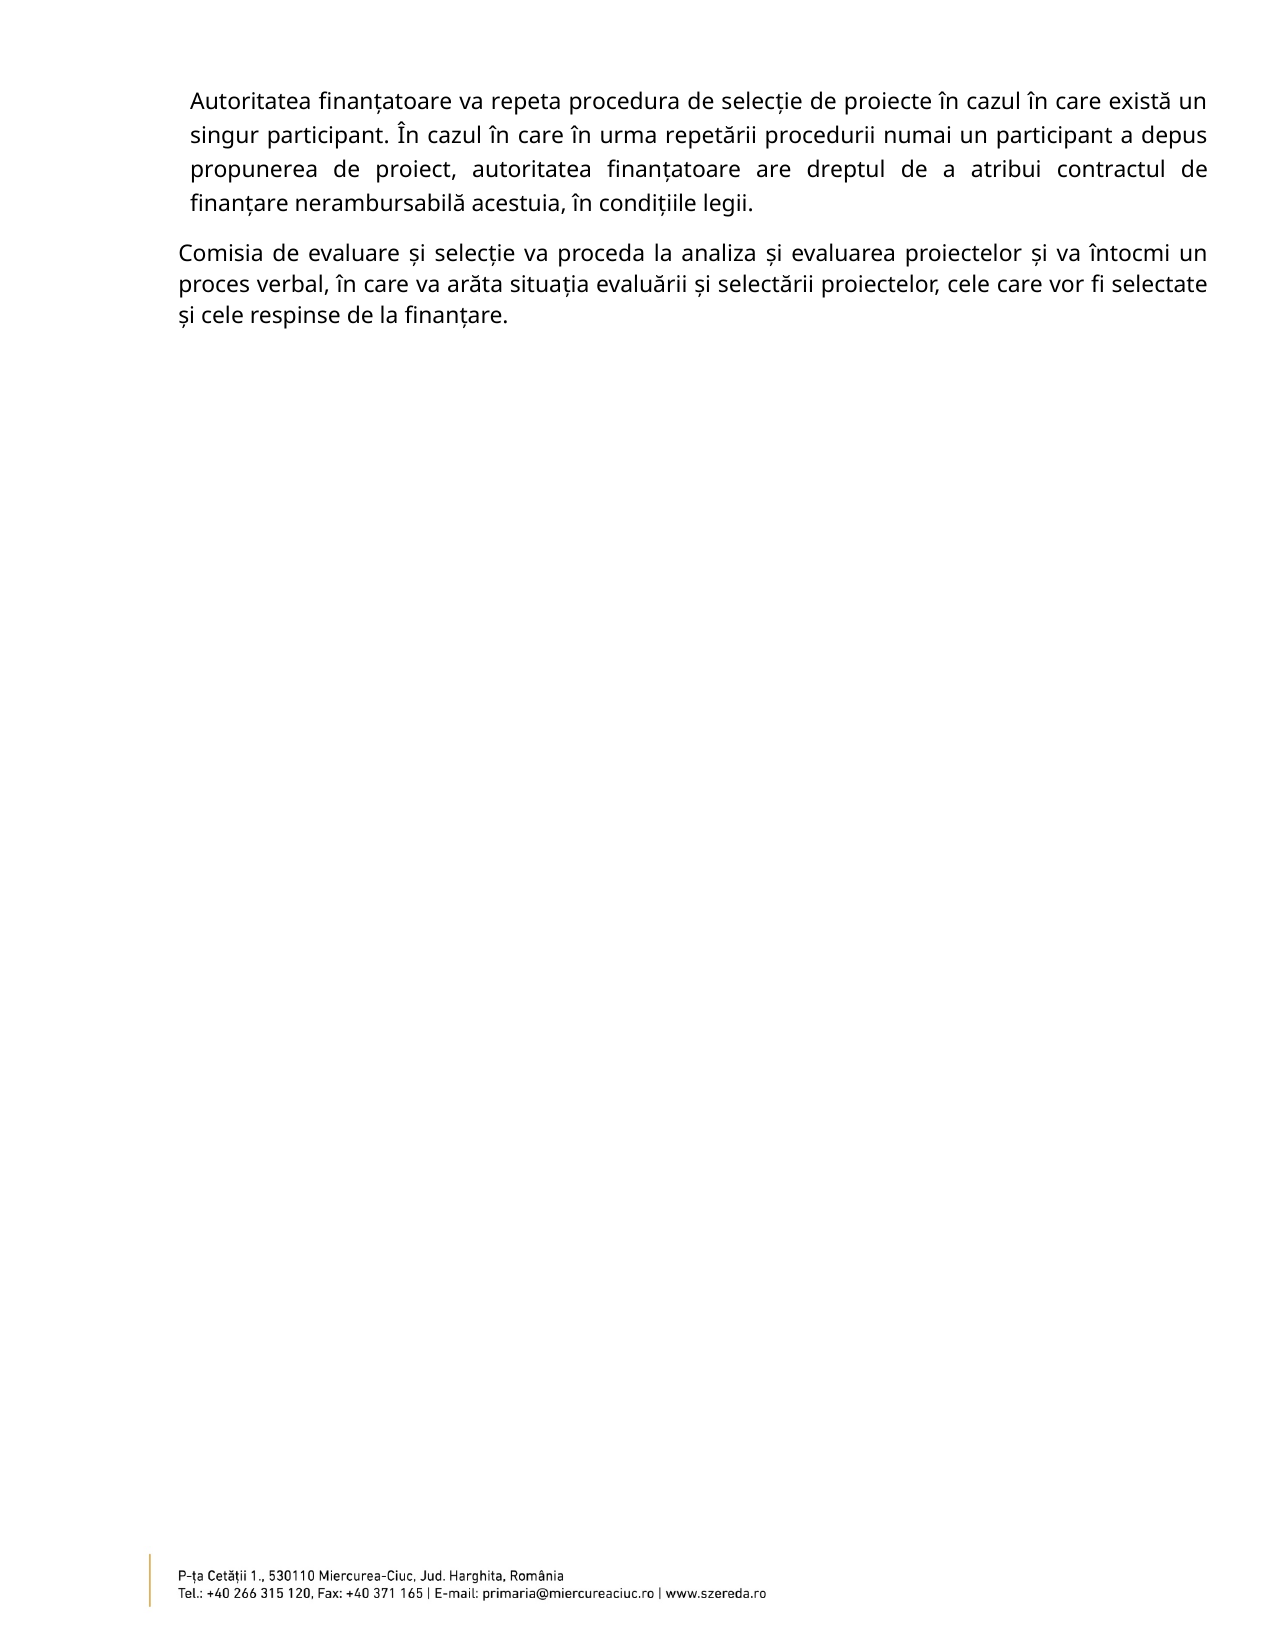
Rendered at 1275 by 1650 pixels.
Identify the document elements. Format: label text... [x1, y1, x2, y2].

text Autoritatea finanţatoare va repeta procedura de selecţie de proiecte în cazul în care există un singur participant. În cazul în care în urma repetării procedurii numai un participant a depus propunerea de proiect, autoritatea finanţatoare are dreptul de a atribui contractul de finanţare nerambursabilă acestuia, în condiţiile legii. [190, 85, 1208, 218]
text Comisia de evaluare şi selecţie va proceda la analiza şi evaluarea proiectelor şi va întocmi un proces verbal, în care va arăta situaţia evaluării şi selectării proiectelor, cele care vor fi selectate şi cele respinse de la finanţare. [178, 237, 1208, 331]
picture [30, 1546, 1103, 1650]
